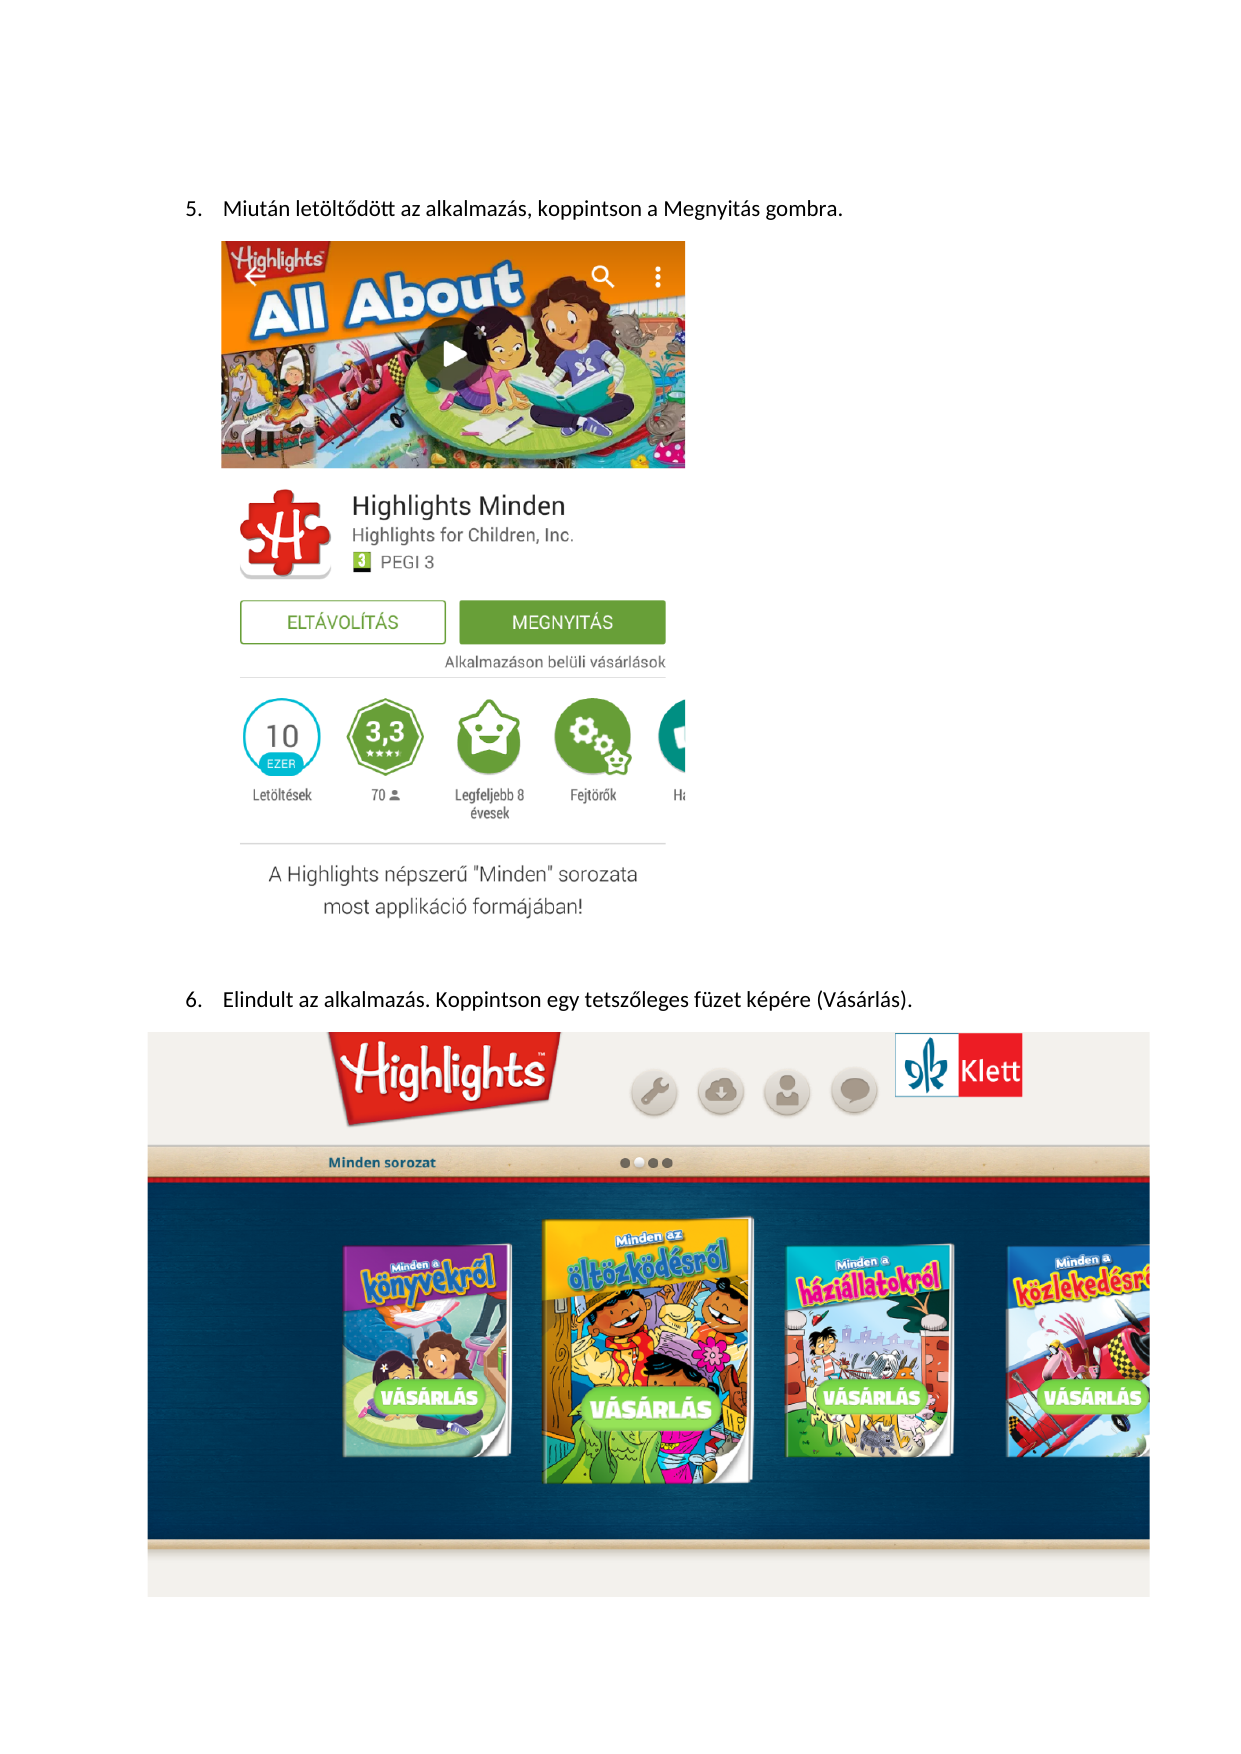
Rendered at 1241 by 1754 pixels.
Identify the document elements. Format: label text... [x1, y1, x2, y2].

list Miután letöltődött az alkalmazás, koppintson a Megnyitás gombra. [185, 194, 1093, 222]
list Elindult az alkalmazás. Koppintson egy tetszőleges füzet képére (Vásárlás). [185, 985, 1093, 1013]
picture [147, 1032, 1150, 1597]
picture [221, 241, 686, 967]
